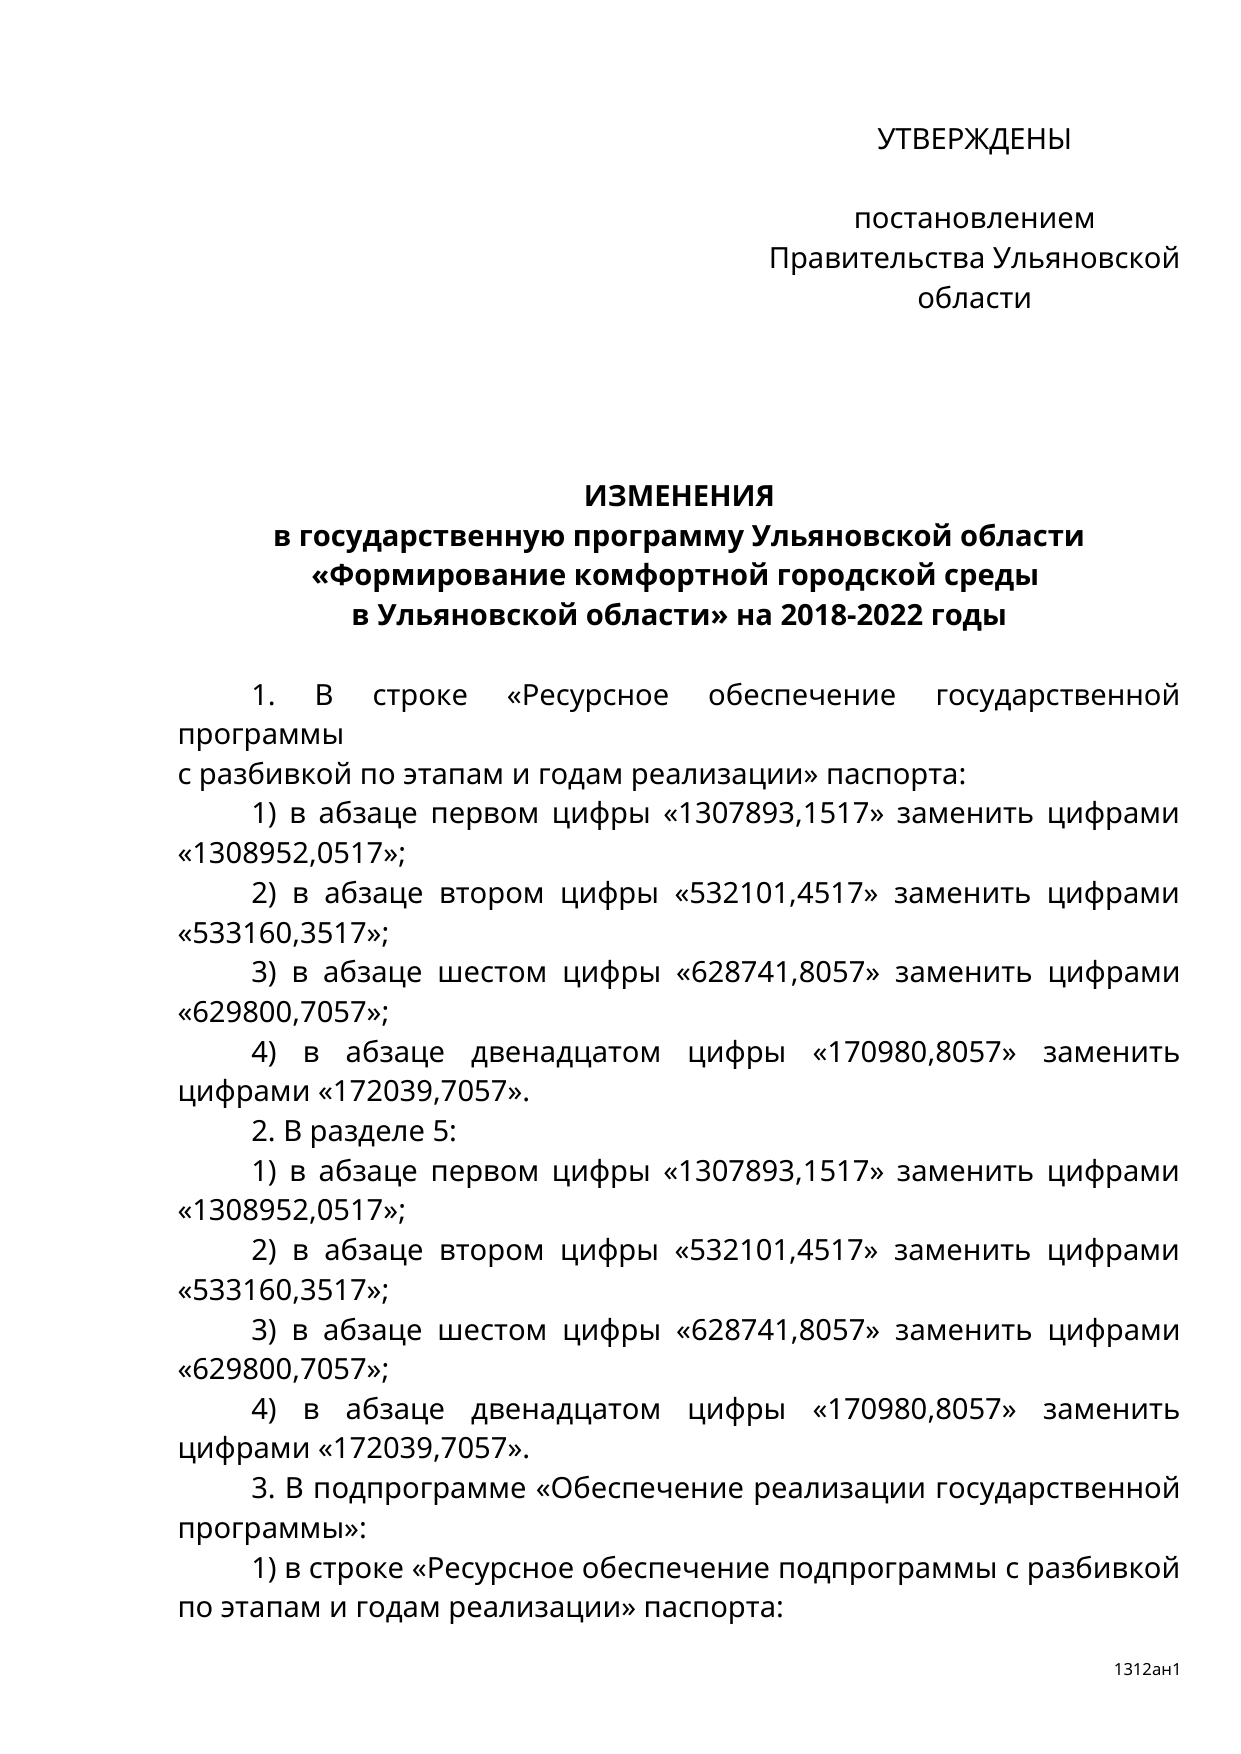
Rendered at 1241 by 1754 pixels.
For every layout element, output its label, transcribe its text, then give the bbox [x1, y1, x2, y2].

text 3. В подпрограмме «Обеспечение реализации государственной программы»: [177, 1467, 1181, 1547]
text 2. В разделе 5: [177, 1110, 1181, 1150]
text 1) в абзаце первом цифры «1307893,1517» заменить цифрами «1308952,0517»; [177, 793, 1181, 872]
text 2) в абзаце втором цифры «532101,4517» заменить цифрами «533160,3517»; [177, 1229, 1181, 1309]
text 4) в абзаце двенадцатом цифры «170980,8057» заменить цифрами «172039,7057». [177, 1031, 1181, 1110]
text 2) в абзаце втором цифры «532101,4517» заменить цифрами «533160,3517»; [177, 872, 1181, 952]
list 1. В строке «Ресурсное обеспечение государственной программы с разбивкой по этапам и годам реализации» паспорта: [177, 674, 1181, 793]
text УТВЕРЖДЕНЫ [768, 118, 1181, 158]
text 1) в абзаце первом цифры «1307893,1517» заменить цифрами «1308952,0517»; [177, 1150, 1181, 1229]
text ИЗМЕНЕНИЯ [177, 475, 1181, 515]
text 1) в строке «Ресурсное обеспечение подпрограммы с разбивкой по этапам и годам реализации» паспорта: [177, 1547, 1181, 1626]
text 4) в абзаце двенадцатом цифры «170980,8057» заменить цифрами «172039,7057». [177, 1388, 1181, 1467]
text 3) в абзаце шестом цифры «628741,8057» заменить цифрами «629800,7057»; [177, 952, 1181, 1031]
text 3) в абзаце шестом цифры «628741,8057» заменить цифрами «629800,7057»; [177, 1309, 1181, 1388]
text «Формирование комфортной городской среды в Ульяновской области» на 2018-2022 годы [177, 555, 1181, 634]
text постановлением Правительства Ульяновской области [768, 197, 1181, 317]
text в государственную программу Ульяновской области [177, 515, 1181, 555]
